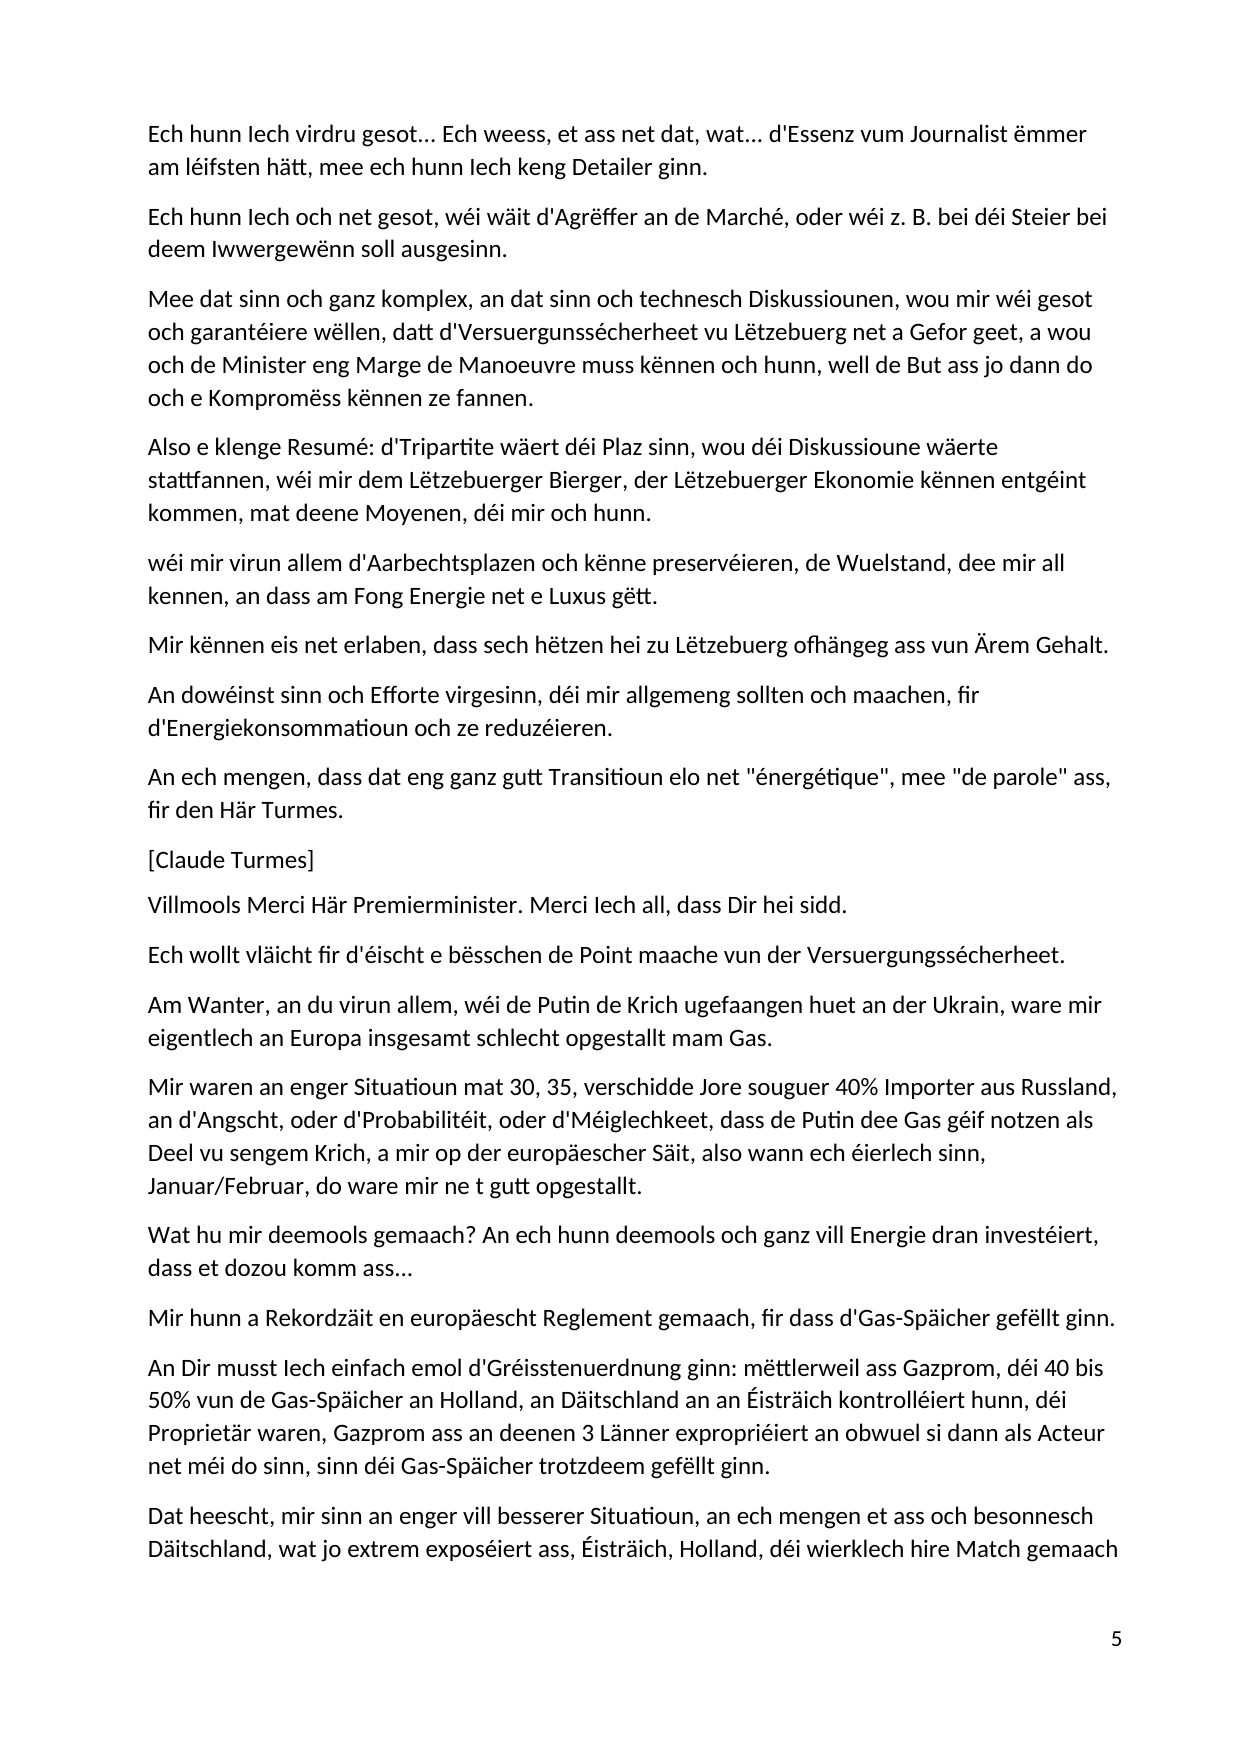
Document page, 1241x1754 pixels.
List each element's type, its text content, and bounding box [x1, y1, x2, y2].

text Mee dat sinn och ganz komplex, an dat sinn och technesch Diskussiounen, wou mir wéi gesot och garantéiere wëllen, datt d'Versuergunssécherheet vu Lëtzebuerg net a Gefor geet, a wou och de Minister eng Marge de Manoeuvre muss kënnen och hunn, well de But ass jo dann do och e Kompromëss kënnen ze fannen. [148, 283, 1122, 412]
text An Dir musst Iech einfach emol d'Gréisstenuerdnung ginn: mëttlerweil ass Gazprom, déi 40 bis 50% vun de Gas-Späicher an Holland, an Däitschland an an Éisträich kontrolléiert hunn, déi Proprietär waren, Gazprom ass an deenen 3 Länner expropriéiert an obwuel si dann als Acteur net méi do sinn, sinn déi Gas-Späicher trotzdeem gefëllt ginn. [148, 1352, 1122, 1481]
text Wat hu mir deemools gemaach? An ech hunn deemools och ganz vill Energie dran investéiert, dass et dozou komm ass... [148, 1220, 1122, 1283]
text wéi mir virun allem d'Aarbechtsplazen och kënne preservéieren, de Wuelstand, dee mir all kennen, an dass am Fong Energie net e Luxus gëtt. [148, 547, 1122, 610]
text Mir hunn a Rekordzäit en europäescht Reglement gemaach, fir dass d'Gas-Späicher gefëllt ginn. [148, 1302, 1122, 1333]
text Ech hunn Iech och net gesot, wéi wäit d'Agrëffer an de Marché, oder wéi z. B. bei déi Steier bei deem Iwwergewënn soll ausgesinn. [148, 201, 1122, 264]
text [148, 1500, 1122, 1563]
text [Claude Turmes] [148, 844, 1122, 874]
text An dowéinst sinn och Efforte virgesinn, déi mir allgemeng sollten och maachen, fir d'Energiekonsommatioun och ze reduzéieren. [148, 679, 1122, 742]
text Also e klenge Resumé: d'Tripartite wäert déi Plaz sinn, wou déi Diskussioune wäerte stattfannen, wéi mir dem Lëtzebuerger Bierger, der Lëtzebuerger Ekonomie kënnen entgéint kommen, mat deene Moyenen, déi mir och hunn. [148, 431, 1122, 528]
text Mir waren an enger Situatioun mat 30, 35, verschidde Jore souguer 40% Importer aus Russland, an d'Angscht, oder d'Probabilitéit, oder d'Méiglechkeet, dass de Putin dee Gas géif notzen als Deel vu sengem Krich, a mir op der europäescher Säit, also wann ech éierlech sinn, Januar/Februar, do ware mir ne t gutt opgestallt. [148, 1071, 1122, 1201]
text An ech mengen, dass dat eng ganz gutt Transitioun elo net "énergétique", mee "de parole" ass, fir den Här Turmes. [148, 761, 1122, 825]
text Ech hunn Iech virdru gesot... Ech weess, et ass net dat, wat... d'Essenz vum Journalist ëmmer am léifsten hätt, mee ech hunn Iech keng Detailer ginn. [148, 118, 1122, 182]
text Villmools Merci Här Premierminister. Merci Iech all, dass Dir hei sidd. [148, 890, 1122, 920]
text Ech wollt vläicht fir d'éischt e bësschen de Point maache vun der Versuergungssécherheet. [148, 939, 1122, 970]
text Am Wanter, an du virun allem, wéi de Putin de Krich ugefaangen huet an der Ukrain, ware mir eigentlech an Europa insgesamt schlecht opgestallt mam Gas. [148, 989, 1122, 1052]
text Mir kënnen eis net erlaben, dass sech hëtzen hei zu Lëtzebuerg ofhängeg ass vun Ärem Gehalt. [148, 629, 1122, 660]
